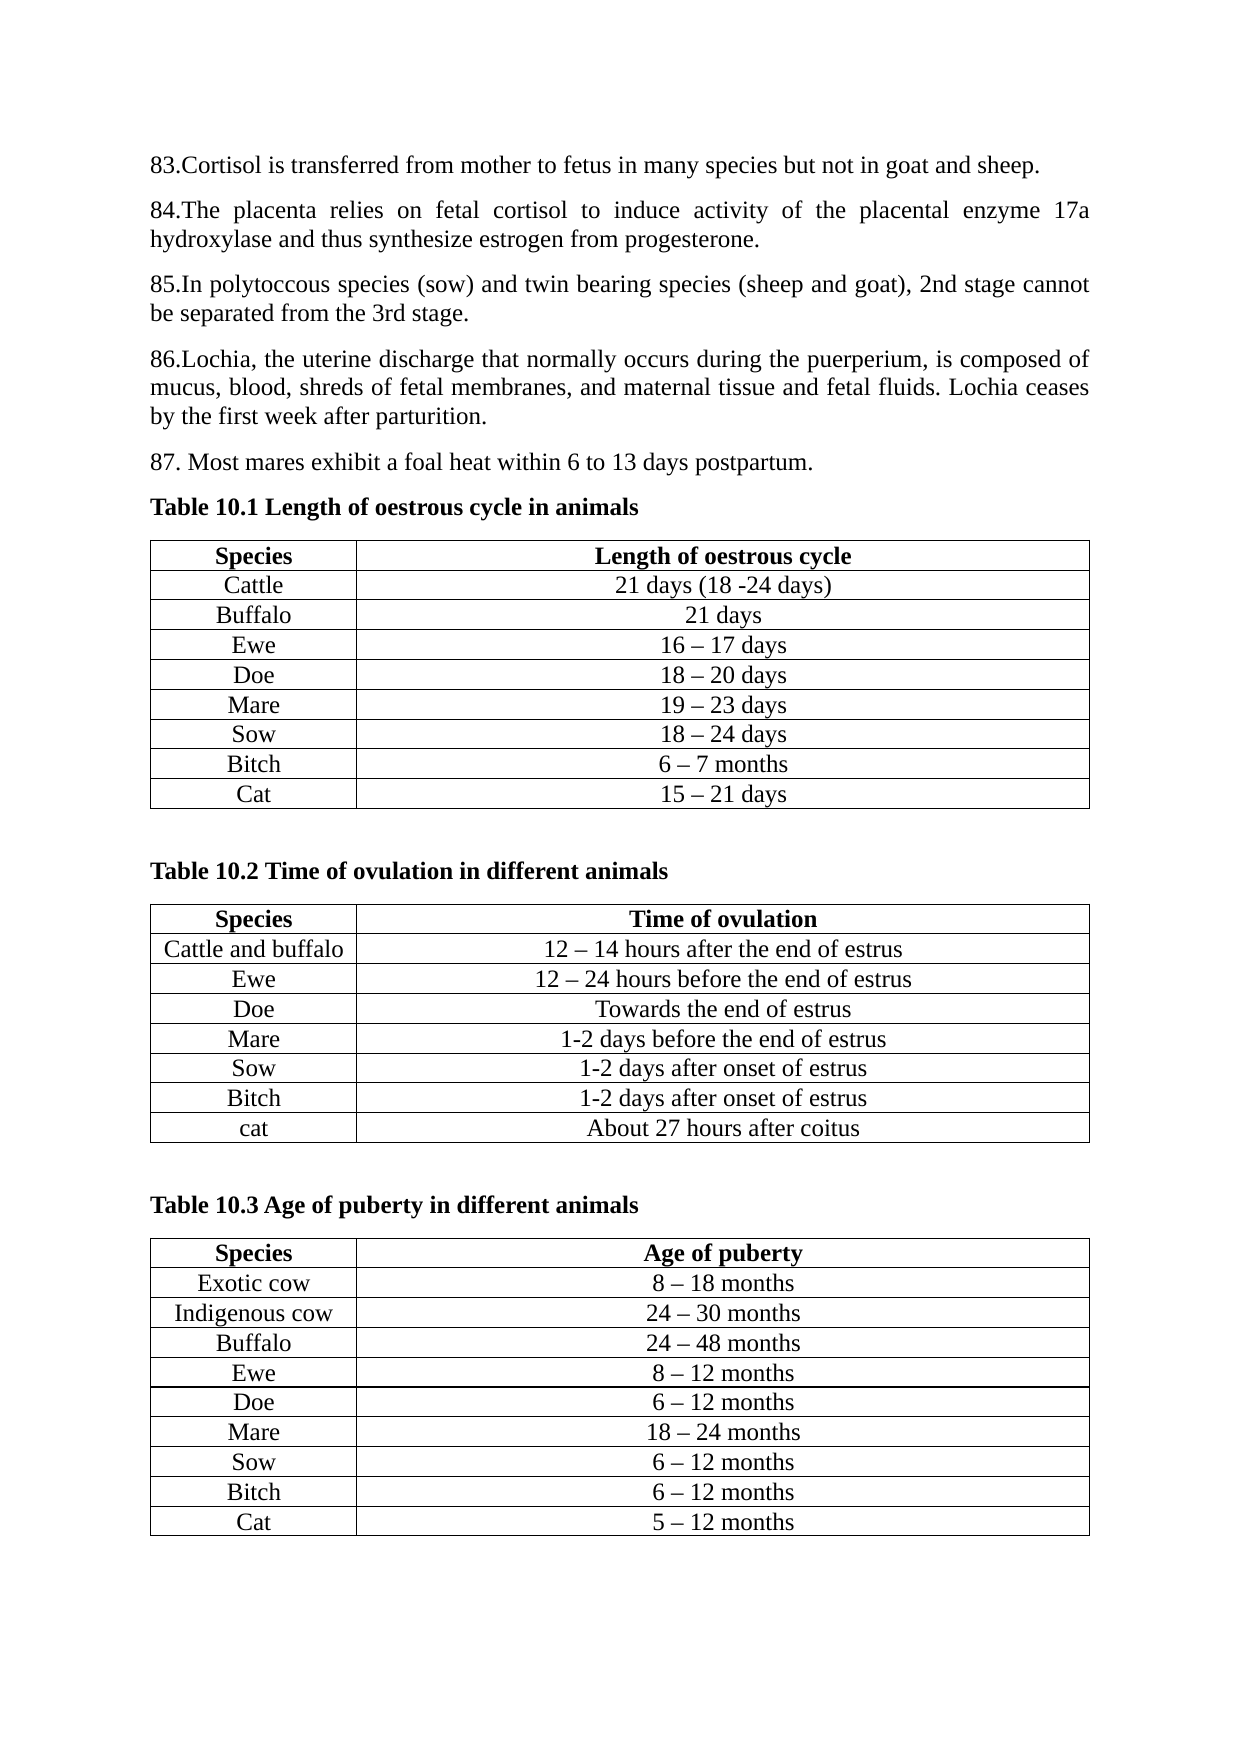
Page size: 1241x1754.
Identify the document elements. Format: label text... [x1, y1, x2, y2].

table_cell 6 – 12 months [357, 1477, 1089, 1506]
text 83.Cortisol is transferred from mother to fetus in many species but not in goat and sheep. [150, 150, 1090, 179]
table_header Time of ovulation [357, 905, 1089, 933]
table_header Species [151, 1239, 356, 1267]
table_cell Buffalo [151, 600, 356, 629]
text 86.Lochia, the uterine discharge that normally occurs during the puerperium, is composed of mucus, blood, shreds of fetal membranes, and maternal tissue and fetal fluids. Lochia ceases by the first week after parturition. [150, 344, 1090, 430]
table_cell Ewe [151, 1358, 356, 1386]
table_cell 8 – 18 months [357, 1268, 1089, 1297]
table_cell 18 – 20 days [357, 660, 1089, 689]
table_cell Cat [151, 1507, 356, 1535]
table_cell Sow [151, 1054, 356, 1082]
table_cell Towards the end of estrus [357, 994, 1089, 1023]
table_cell Bitch [151, 1477, 356, 1506]
table_cell 12 – 24 hours before the end of estrus [357, 964, 1089, 993]
text 87. Most mares exhibit a foal heat within 6 to 13 days postpartum. [150, 447, 1090, 475]
table_cell Cattle [151, 571, 356, 599]
table_cell cat [151, 1113, 356, 1142]
table_cell 1-2 days after onset of estrus [357, 1054, 1089, 1082]
table_cell Buffalo [151, 1328, 356, 1357]
table_header Age of puberty [357, 1239, 1089, 1267]
text Table 10.1 Length of oestrous cycle in animals [150, 492, 1090, 521]
table_cell Doe [151, 660, 356, 689]
table_cell 6 – 12 months [357, 1447, 1089, 1476]
table_cell Cat [151, 779, 356, 808]
table_cell Mare [151, 1024, 356, 1052]
table_cell 24 – 30 months [357, 1298, 1089, 1327]
table_cell Mare [151, 690, 356, 718]
table_cell Ewe [151, 964, 356, 993]
table_cell 5 – 12 months [357, 1507, 1089, 1535]
table_cell 6 – 7 months [357, 749, 1089, 778]
table_cell 21 days [357, 600, 1089, 629]
table_cell Exotic cow [151, 1268, 356, 1297]
table_cell Doe [151, 1388, 356, 1416]
table_cell 24 – 48 months [357, 1328, 1089, 1357]
table_cell 16 – 17 days [357, 630, 1089, 659]
table_cell 18 – 24 months [357, 1417, 1089, 1446]
table_header Species [151, 905, 356, 933]
text Table 10.2 Time of ovulation in different animals [150, 856, 1090, 884]
table_cell 19 – 23 days [357, 690, 1089, 718]
table_cell Sow [151, 720, 356, 748]
text 84.The placenta relies on fetal cortisol to induce activity of the placental enzyme 17a hydroxylase and thus synthesize estrogen from progesterone. [150, 195, 1090, 253]
table_cell 1-2 days after onset of estrus [357, 1083, 1089, 1112]
table_cell 8 – 12 months [357, 1358, 1089, 1386]
text Table 10.3 Age of puberty in different animals [150, 1190, 1090, 1218]
table_cell Ewe [151, 630, 356, 659]
table_header Length of oestrous cycle [357, 541, 1089, 569]
table_cell About 27 hours after coitus [357, 1113, 1089, 1142]
table_cell Bitch [151, 1083, 356, 1112]
table_cell Doe [151, 994, 356, 1023]
table_cell Indigenous cow [151, 1298, 356, 1327]
table_cell 21 days (18 -24 days) [357, 571, 1089, 599]
table_cell Cattle and buffalo [151, 934, 356, 963]
table_header Species [151, 541, 356, 569]
table_cell 6 – 12 months [357, 1388, 1089, 1416]
table_cell Mare [151, 1417, 356, 1446]
table_cell 1-2 days before the end of estrus [357, 1024, 1089, 1052]
table_cell Sow [151, 1447, 356, 1476]
text 85.In polytoccous species (sow) and twin bearing species (sheep and goat), 2nd stage cannot be separated from the 3rd stage. [150, 269, 1090, 327]
table_cell 12 – 14 hours after the end of estrus [357, 934, 1089, 963]
table_cell 15 – 21 days [357, 779, 1089, 808]
table_cell 18 – 24 days [357, 720, 1089, 748]
table_cell Bitch [151, 749, 356, 778]
